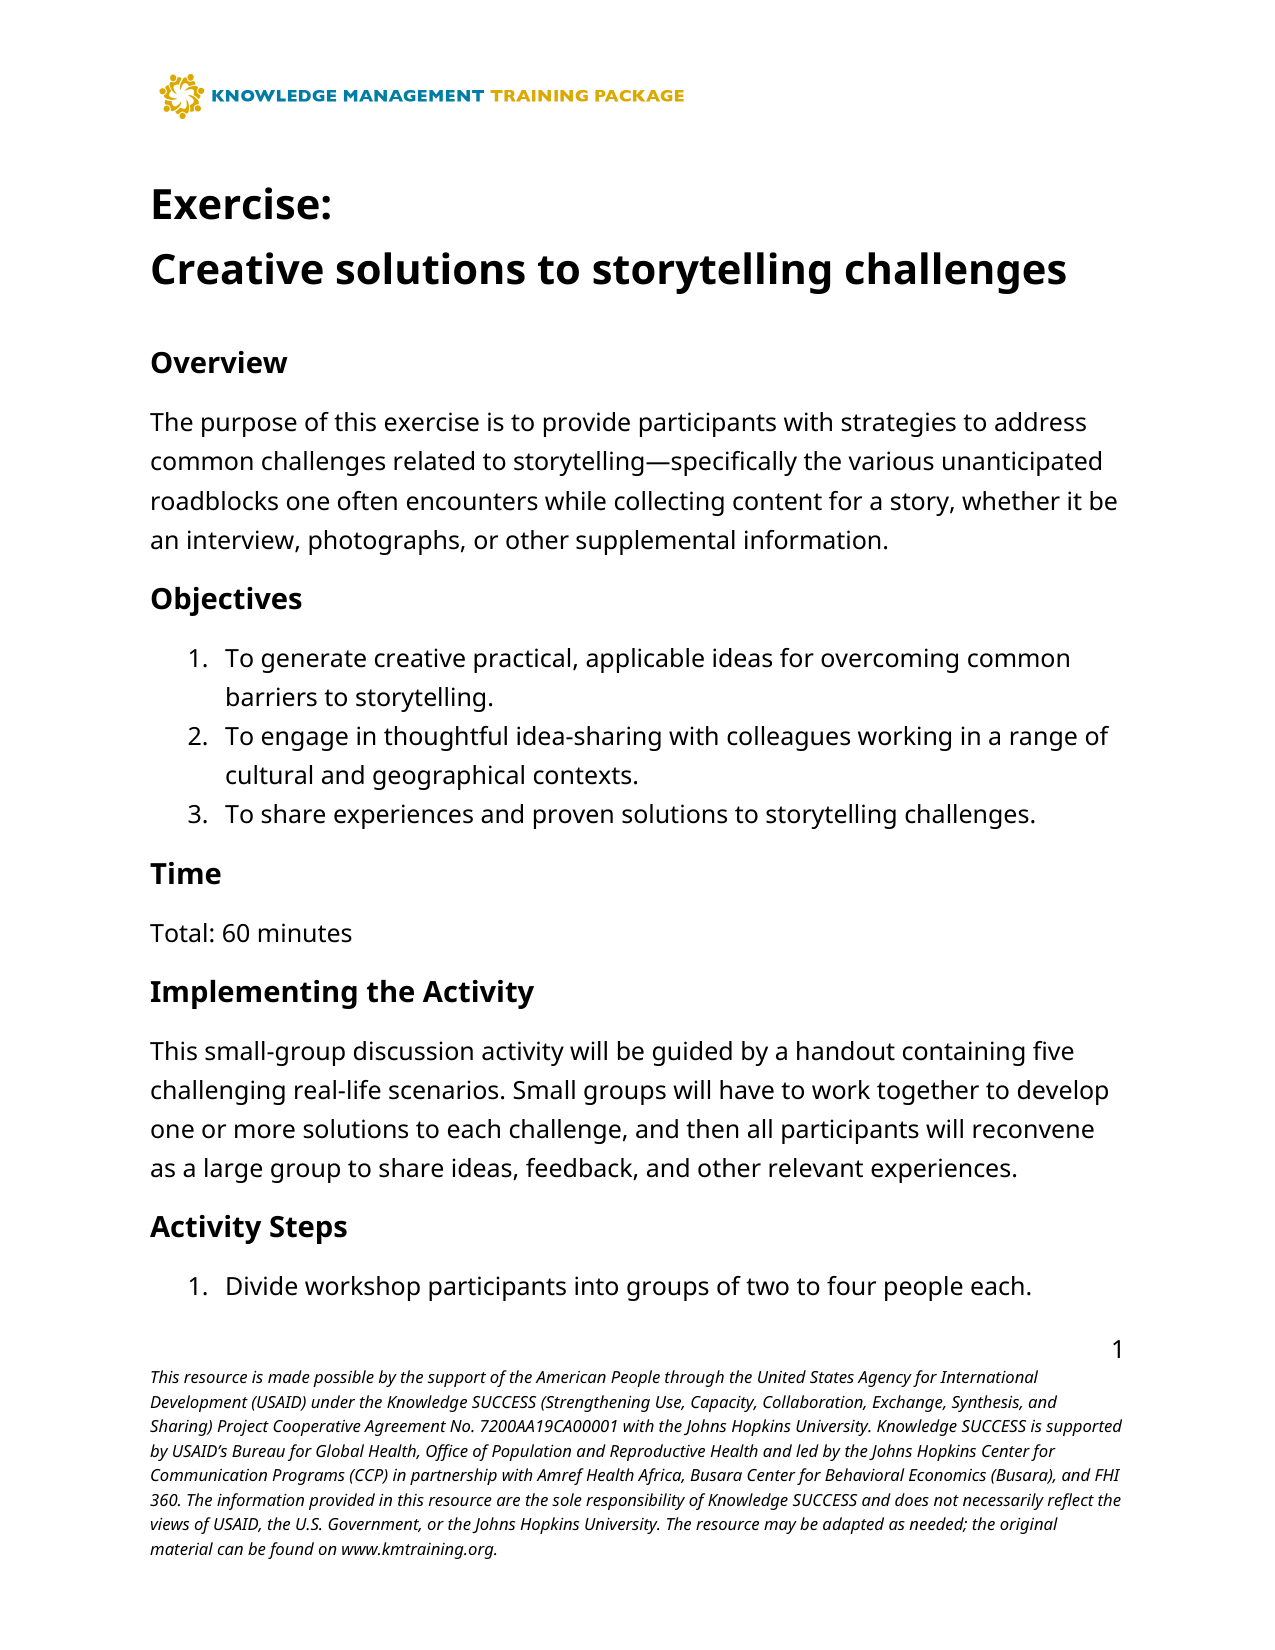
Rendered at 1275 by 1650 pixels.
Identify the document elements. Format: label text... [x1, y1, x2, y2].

list To engage in thoughtful idea-sharing with colleagues working in a range of cultural and geographical contexts. [187, 719, 1125, 792]
text This small-group discussion activity will be guided by a handout containing five challenging real-life scenarios. Small groups will have to work together to develop one or more solutions to each challenge, and then all participants will reconvene as a large group to share ideas, feedback, and other relevant experiences. [150, 1033, 1125, 1185]
text Time [150, 853, 1125, 893]
list Divide workshop participants into groups of two to four people each. [187, 1269, 1125, 1303]
text Objectives [150, 578, 1125, 618]
text Total: 60 minutes [150, 915, 1125, 949]
list To generate creative practical, applicable ideas for overcoming common barriers to storytelling. [187, 640, 1125, 714]
text The purpose of this exercise is to provide participants with strategies to address common challenges related to storytelling—specifically the various unanticipated roadblocks one often encounters while collecting content for a story, whether it be an interview, photographs, or other supplemental information. [150, 405, 1125, 556]
picture [150, 56, 702, 126]
text Activity Steps [150, 1207, 1125, 1246]
list To share experiences and proven solutions to storytelling challenges. [187, 797, 1125, 831]
text Overview [150, 342, 1125, 382]
text Implementing the Activity [150, 971, 1125, 1011]
subtitle Exercise: Creative solutions to storytelling challenges [150, 174, 1125, 297]
